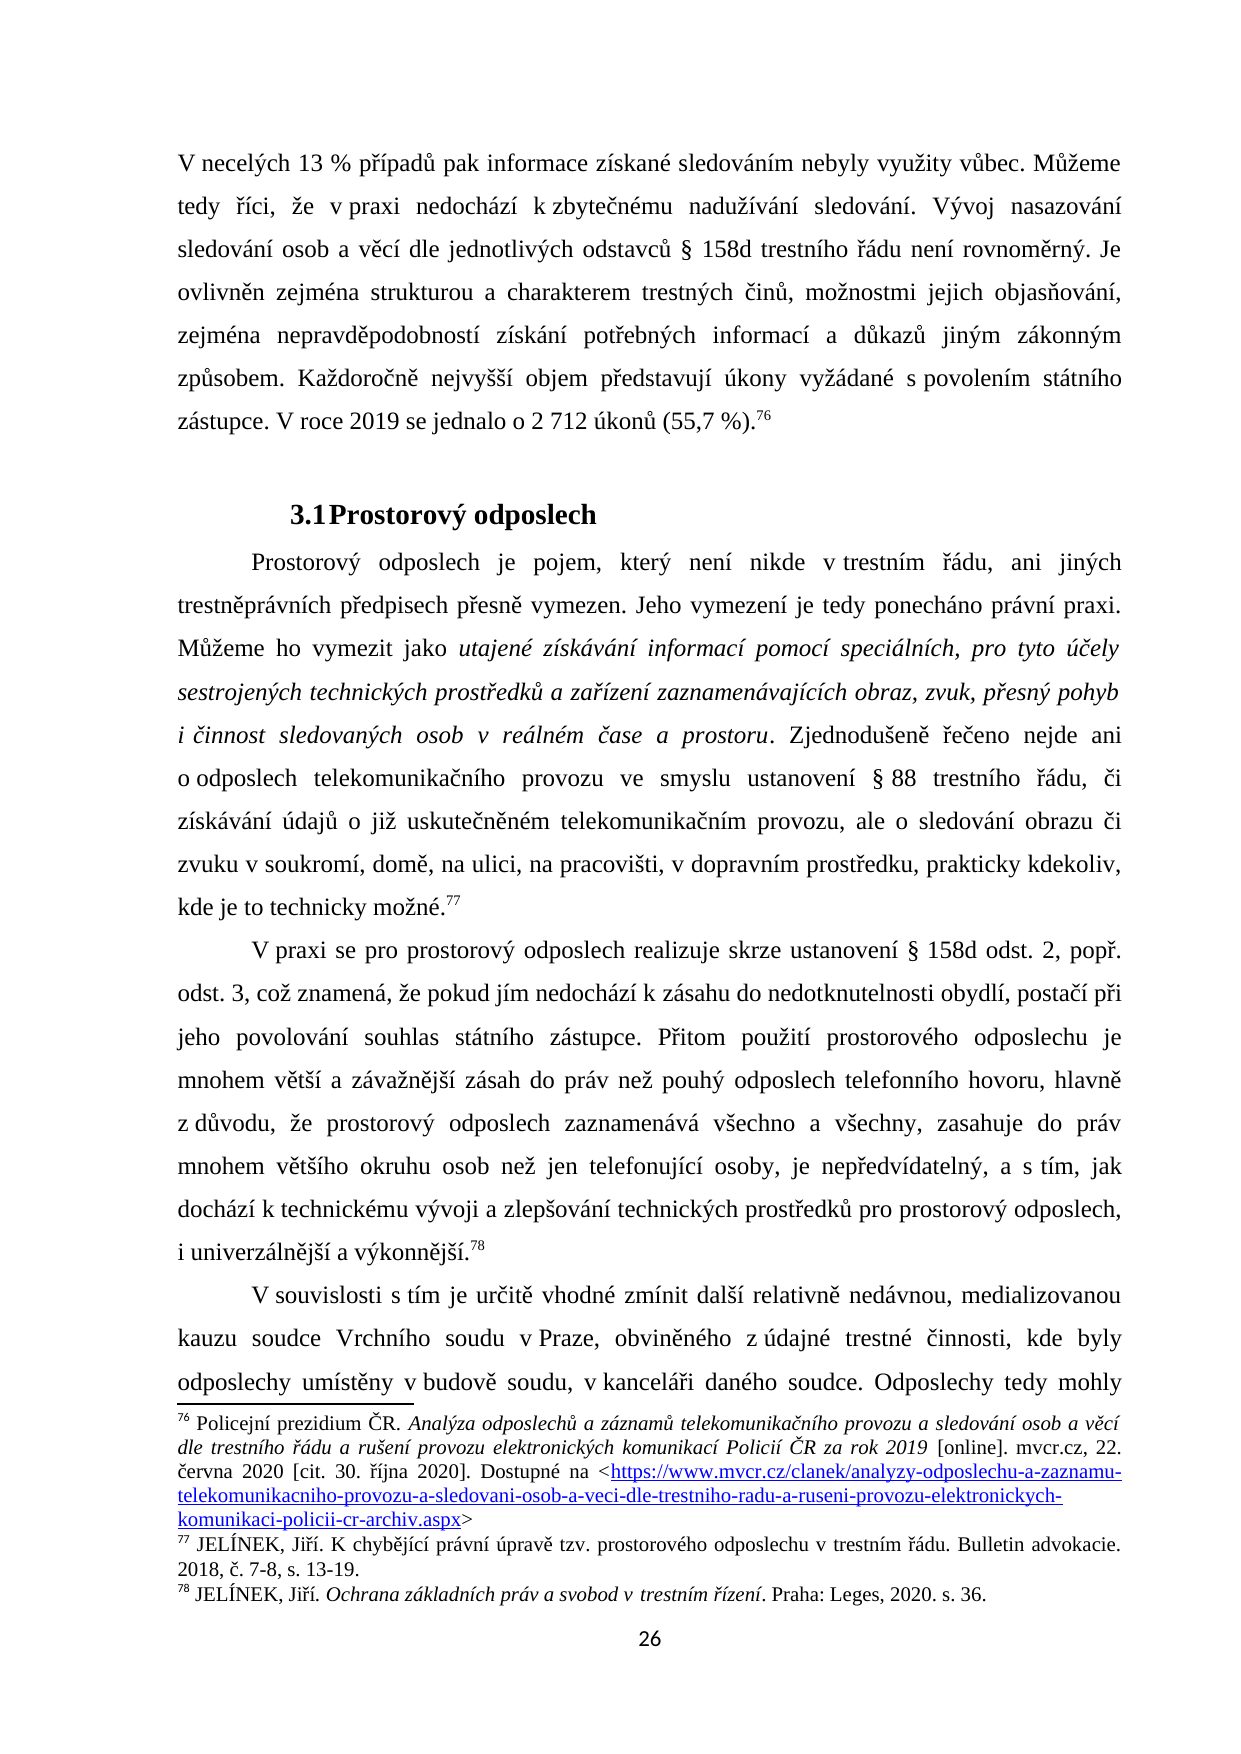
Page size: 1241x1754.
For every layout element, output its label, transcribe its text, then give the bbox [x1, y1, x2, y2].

subtitle Prostorový odposlech [290, 497, 1122, 530]
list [177, 1280, 1122, 1395]
list V praxi se pro prostorový odposlech realizuje skrze ustanovení § 158d odst. 2, popř. odst. 3, což znamená, že pokud jím nedochází k zásahu do nedotknutelnosti obydlí, postačí při jeho povolování souhlas státního zástupce. Přitom použití prostorového odposlechu je mnohem větší a závažnější zásah do práv než pouhý odposlech telefonního hovoru, hlavně z důvodu, že prostorový odposlech zaznamenává všechno a všechny, zasahuje do práv mnohem většího okruhu osob než jen telefonující osoby, je nepředvídatelný, a s tím, jak dochází k technickému vývoji a zlepšování technických prostředků pro prostorový odposlech, i univerzálnější a výkonnější. [177, 935, 1122, 1266]
list Prostorový odposlech je pojem, který není nikde v trestním řádu, ani jiných trestněprávních předpisech přesně vymezen. Jeho vymezení je tedy ponecháno právní praxi. Můžeme ho vymezit jako utajené získávání informací pomocí speciálních, pro tyto účely sestrojených technických prostředků a zařízení zaznamenávajících obraz, zvuk, přesný pohyb i činnost sledovaných osob v reálném čase a prostoru. Zjednodušeně řečeno nejde ani o odposlech telekomunikačního provozu ve smyslu ustanovení § 88 trestního řádu, či získávání údajů o již uskutečněném telekomunikačním provozu, ale o sledování obrazu či zvuku v soukromí, domě, na ulici, na pracovišti, v dopravním prostředku, prakticky kdekoliv, kde je to technicky možné. [177, 547, 1122, 921]
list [177, 148, 1122, 435]
